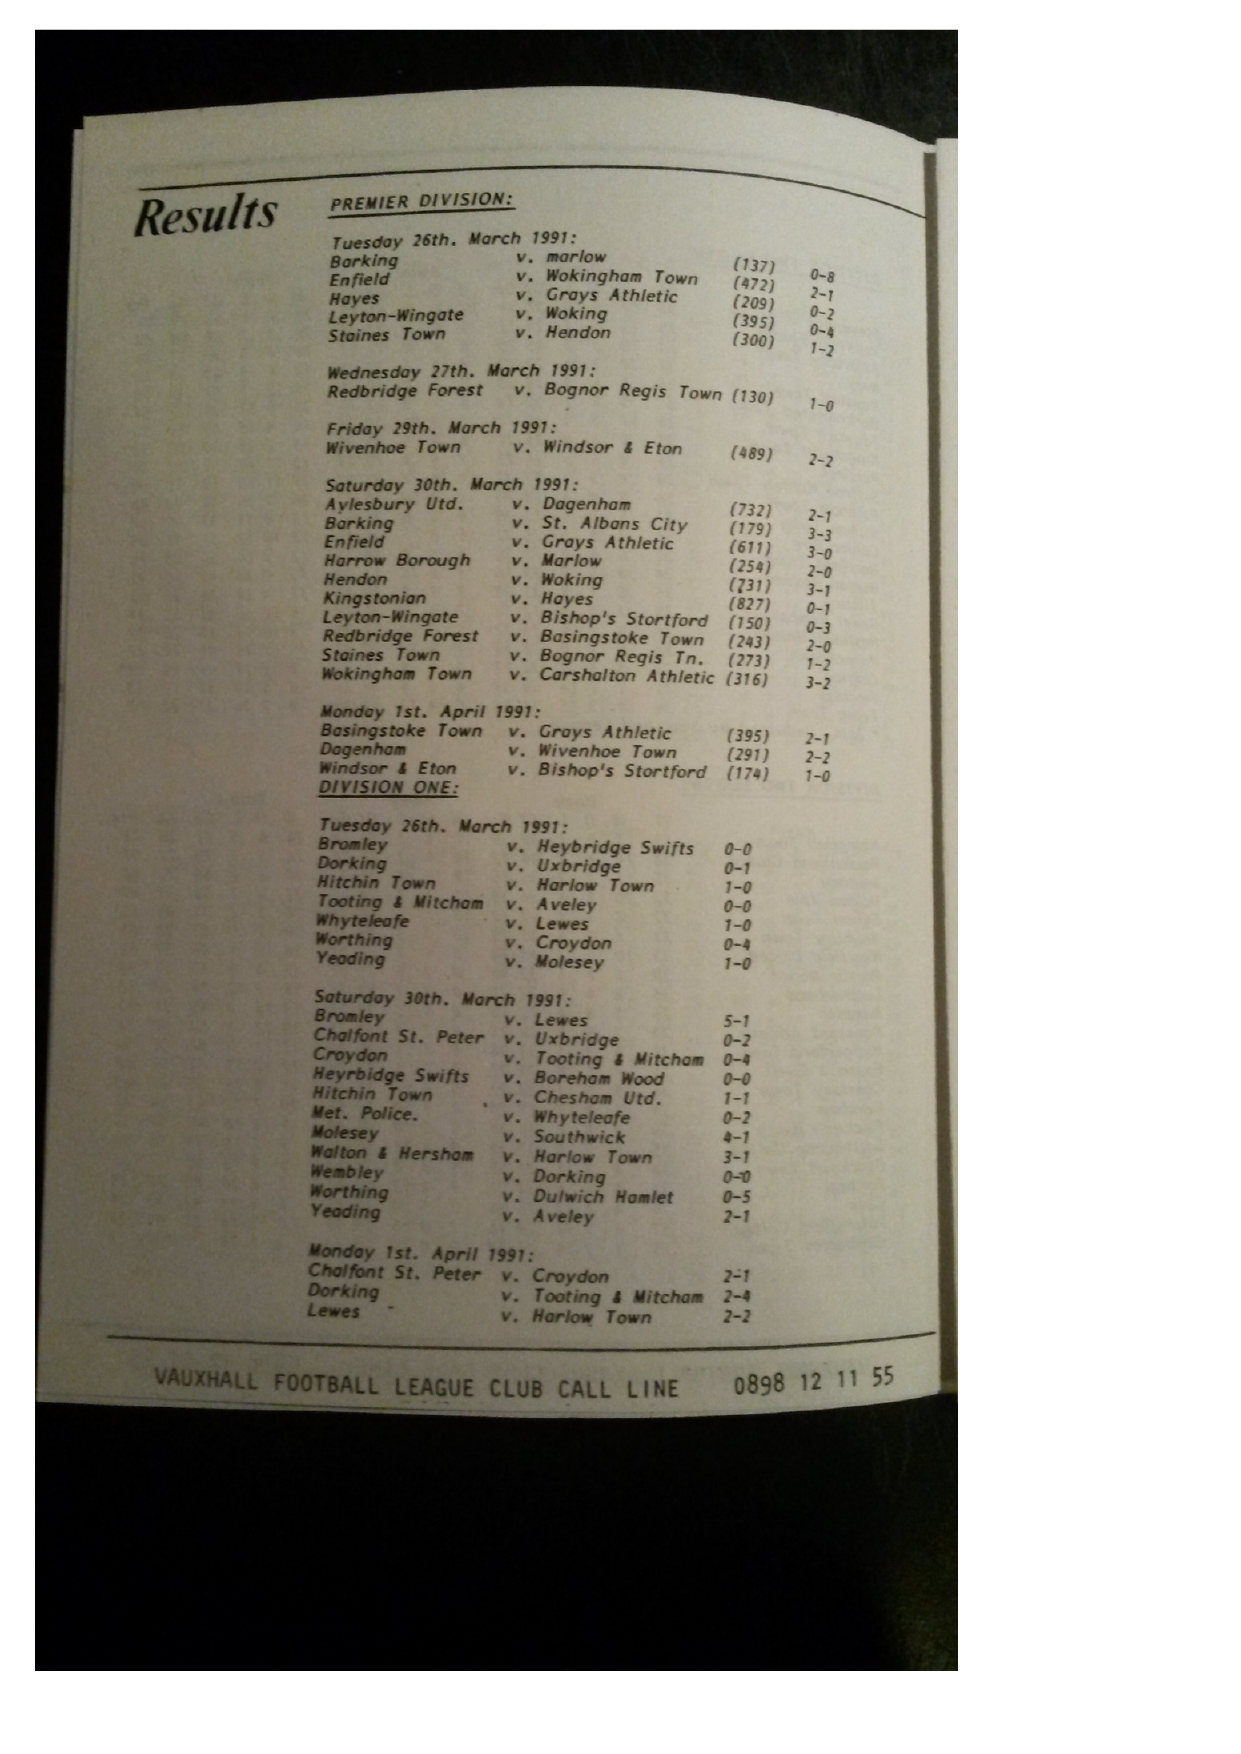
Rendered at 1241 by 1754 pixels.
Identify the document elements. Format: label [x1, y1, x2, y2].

picture [36, 32, 958, 1671]
